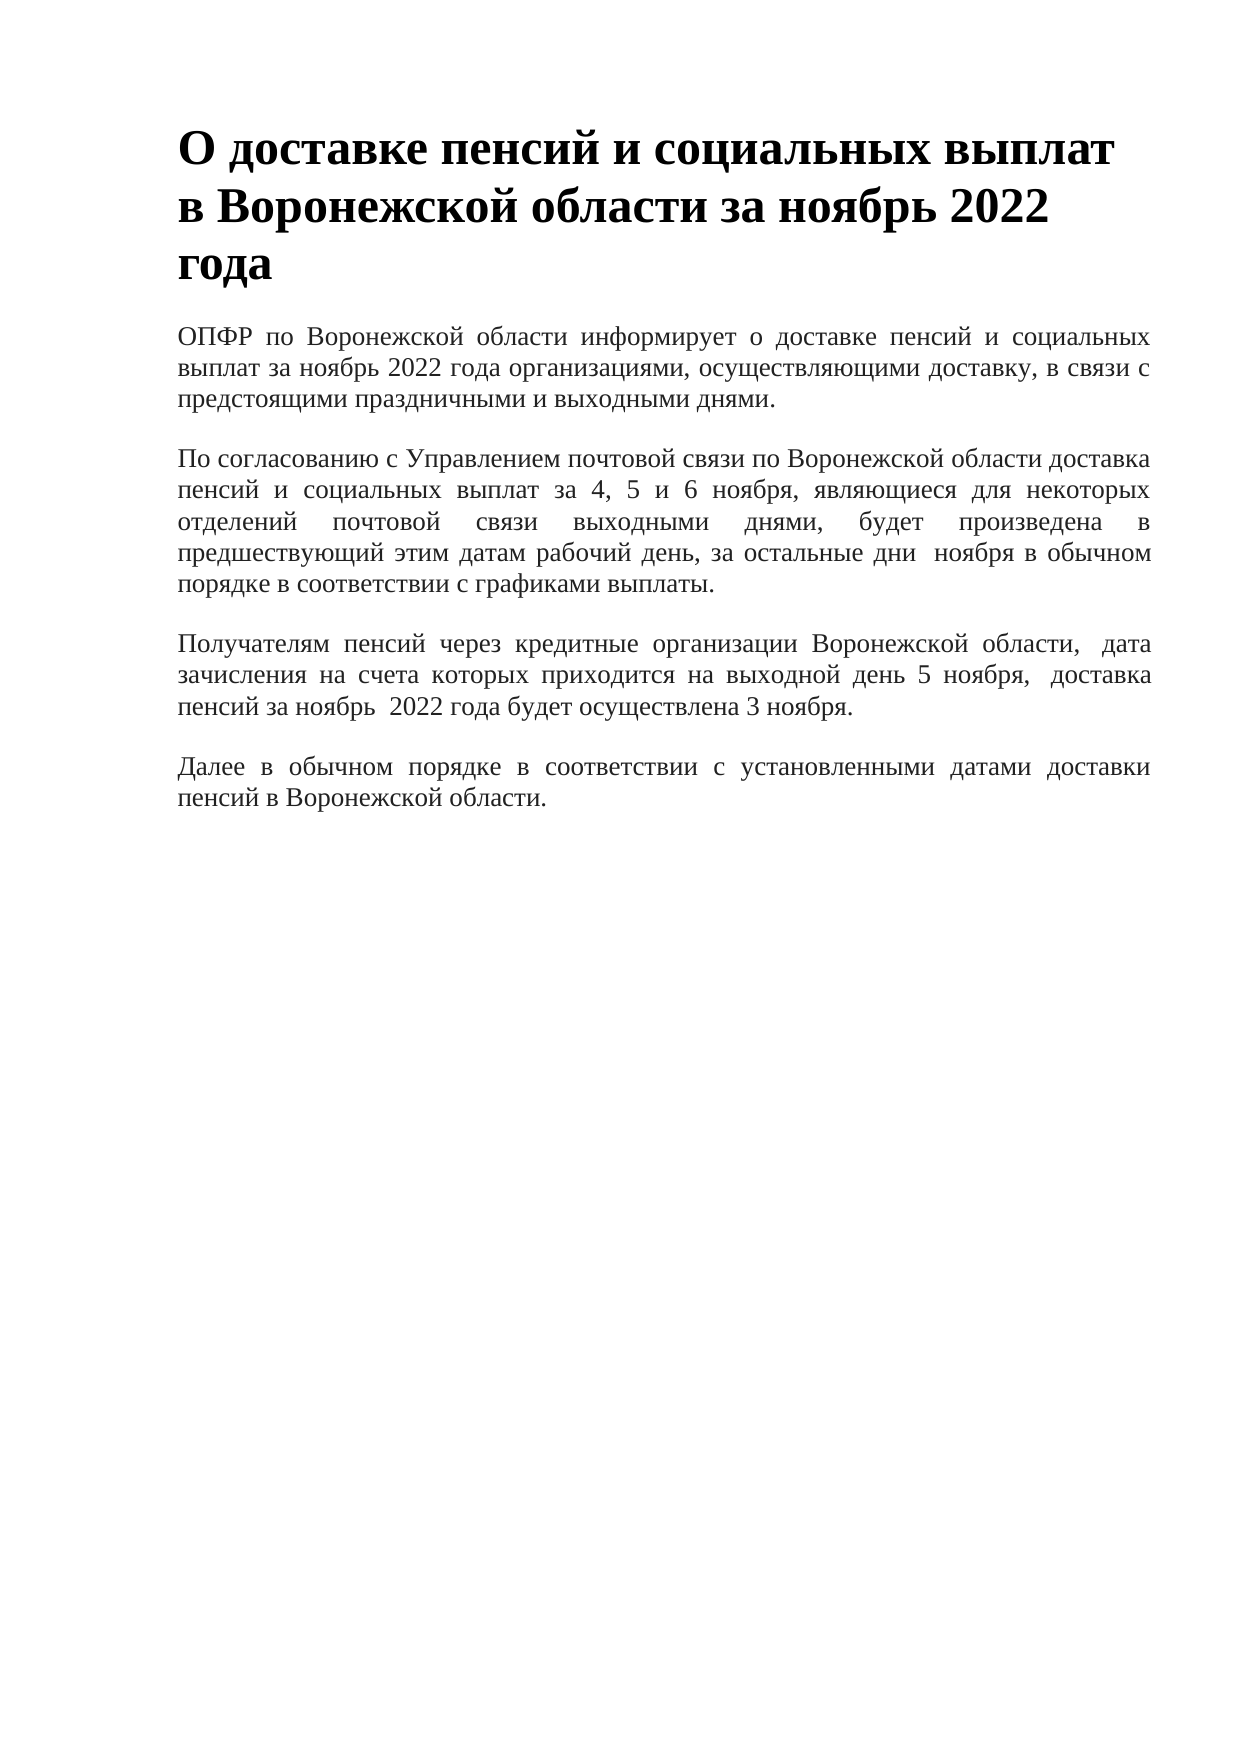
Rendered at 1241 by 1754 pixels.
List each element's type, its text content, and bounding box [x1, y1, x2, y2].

text Получателям пенсий через кредитные организации Воронежской области, дата зачисления на счета которых приходится на выходной день 5 ноября, доставка пенсий за ноябрь 2022 года будет осуществлена 3 ноября. [177, 627, 1152, 721]
text Далее в обычном порядке в соответствии с установленными датами доставки пенсий в Воронежской области. [177, 750, 1152, 812]
text О доставке пенсий и социальных выплат в Воронежской области за ноябрь 2022 года [177, 118, 1152, 291]
text ОПФР по Воронежской области информирует о доставке пенсий и социальных выплат за ноябрь 2022 года организациями, осуществляющими доставку, в связи с предстоящими праздничными и выходными днями. [177, 320, 1152, 413]
text По согласованию с Управлением почтовой связи по Воронежской области доставка пенсий и социальных выплат за 4, 5 и 6 ноября, являющиеся для некоторых отделений почтовой связи выходными днями, будет произведена в предшествующий этим датам рабочий день, за остальные дни ноября в обычном порядке в соответствии с графиками выплаты. [177, 442, 1152, 598]
